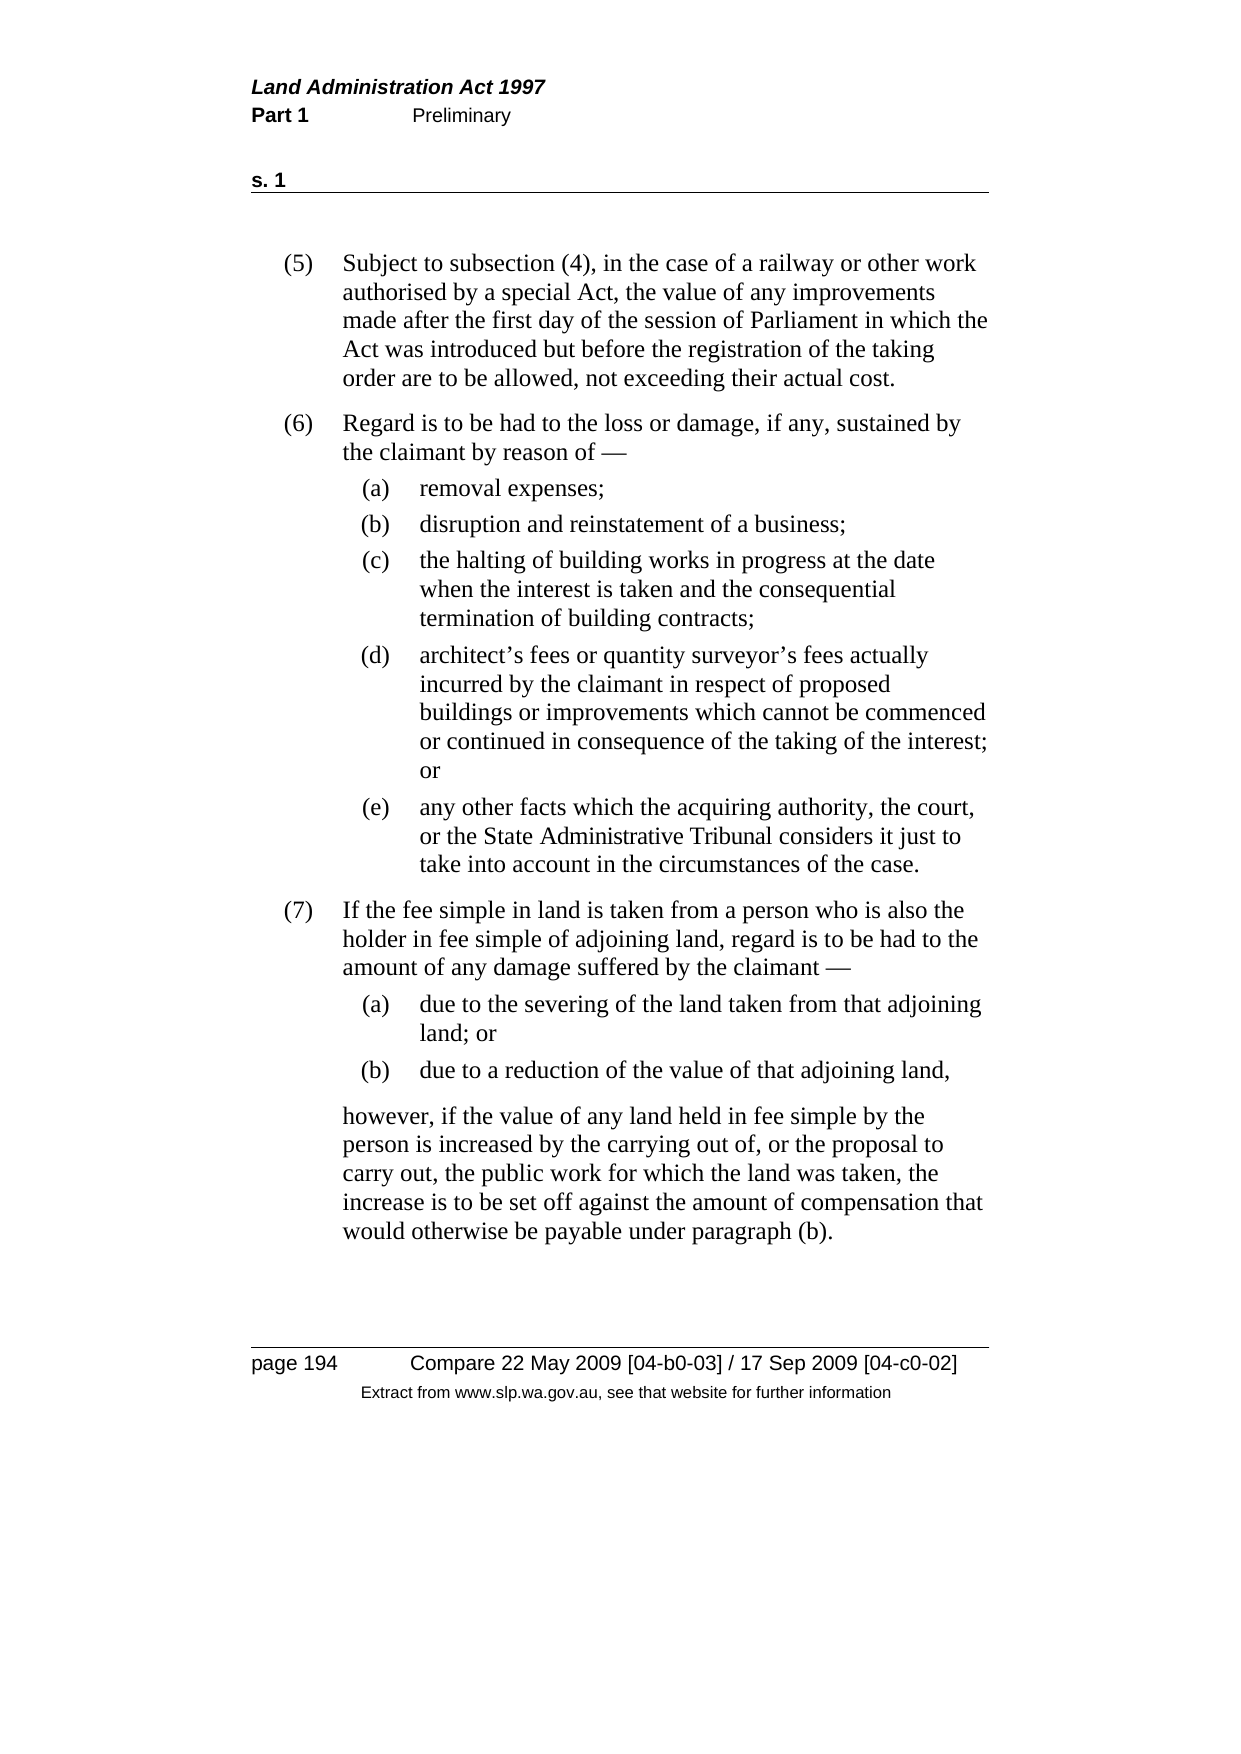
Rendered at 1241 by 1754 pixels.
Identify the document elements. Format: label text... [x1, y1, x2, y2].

text (5) Subject to subsection (4), in the case of a railway or other work authorised by a special Act, the value of any improvements made after the first day of the session of Parliament in which the Act was introduced but before the registration of the taking order are to be allowed, not exceeding their actual cost. [251, 248, 989, 392]
text (b) due to a reduction of the value of that adjoining land, [251, 1055, 989, 1084]
text (c) the halting of building works in progress at the date when the interest is taken and the consequential termination of building contracts; [251, 545, 989, 632]
text (a) removal expenses; [251, 473, 989, 502]
text (a) due to the severing of the land taken from that adjoining land; or [251, 989, 989, 1047]
text however, if the value of any land held in fee simple by the person is increased by the carrying out of, or the proposal to carry out, the public work for which the land was taken, the increase is to be set off against the amount of compensation that would otherwise be payable under paragraph (b). [251, 1101, 989, 1244]
text (6) Regard is to be had to the loss or damage, if any, sustained by the claimant by reason of — [251, 408, 989, 466]
text (e) any other facts which the acquiring authority, the court, or the State Administrative Tribunal considers it just to take into account in the circumstances of the case. [251, 792, 989, 878]
text (7) If the fee simple in land is taken from a person who is also the holder in fee simple of adjoining land, regard is to be had to the amount of any damage suffered by the claimant — [251, 895, 989, 981]
text (d) architect’s fees or quantity surveyor’s fees actually incurred by the claimant in respect of proposed buildings or improvements which cannot be commenced or continued in consequence of the taking of the interest; or [251, 640, 989, 784]
text (b) disruption and reinstatement of a business; [251, 509, 989, 538]
